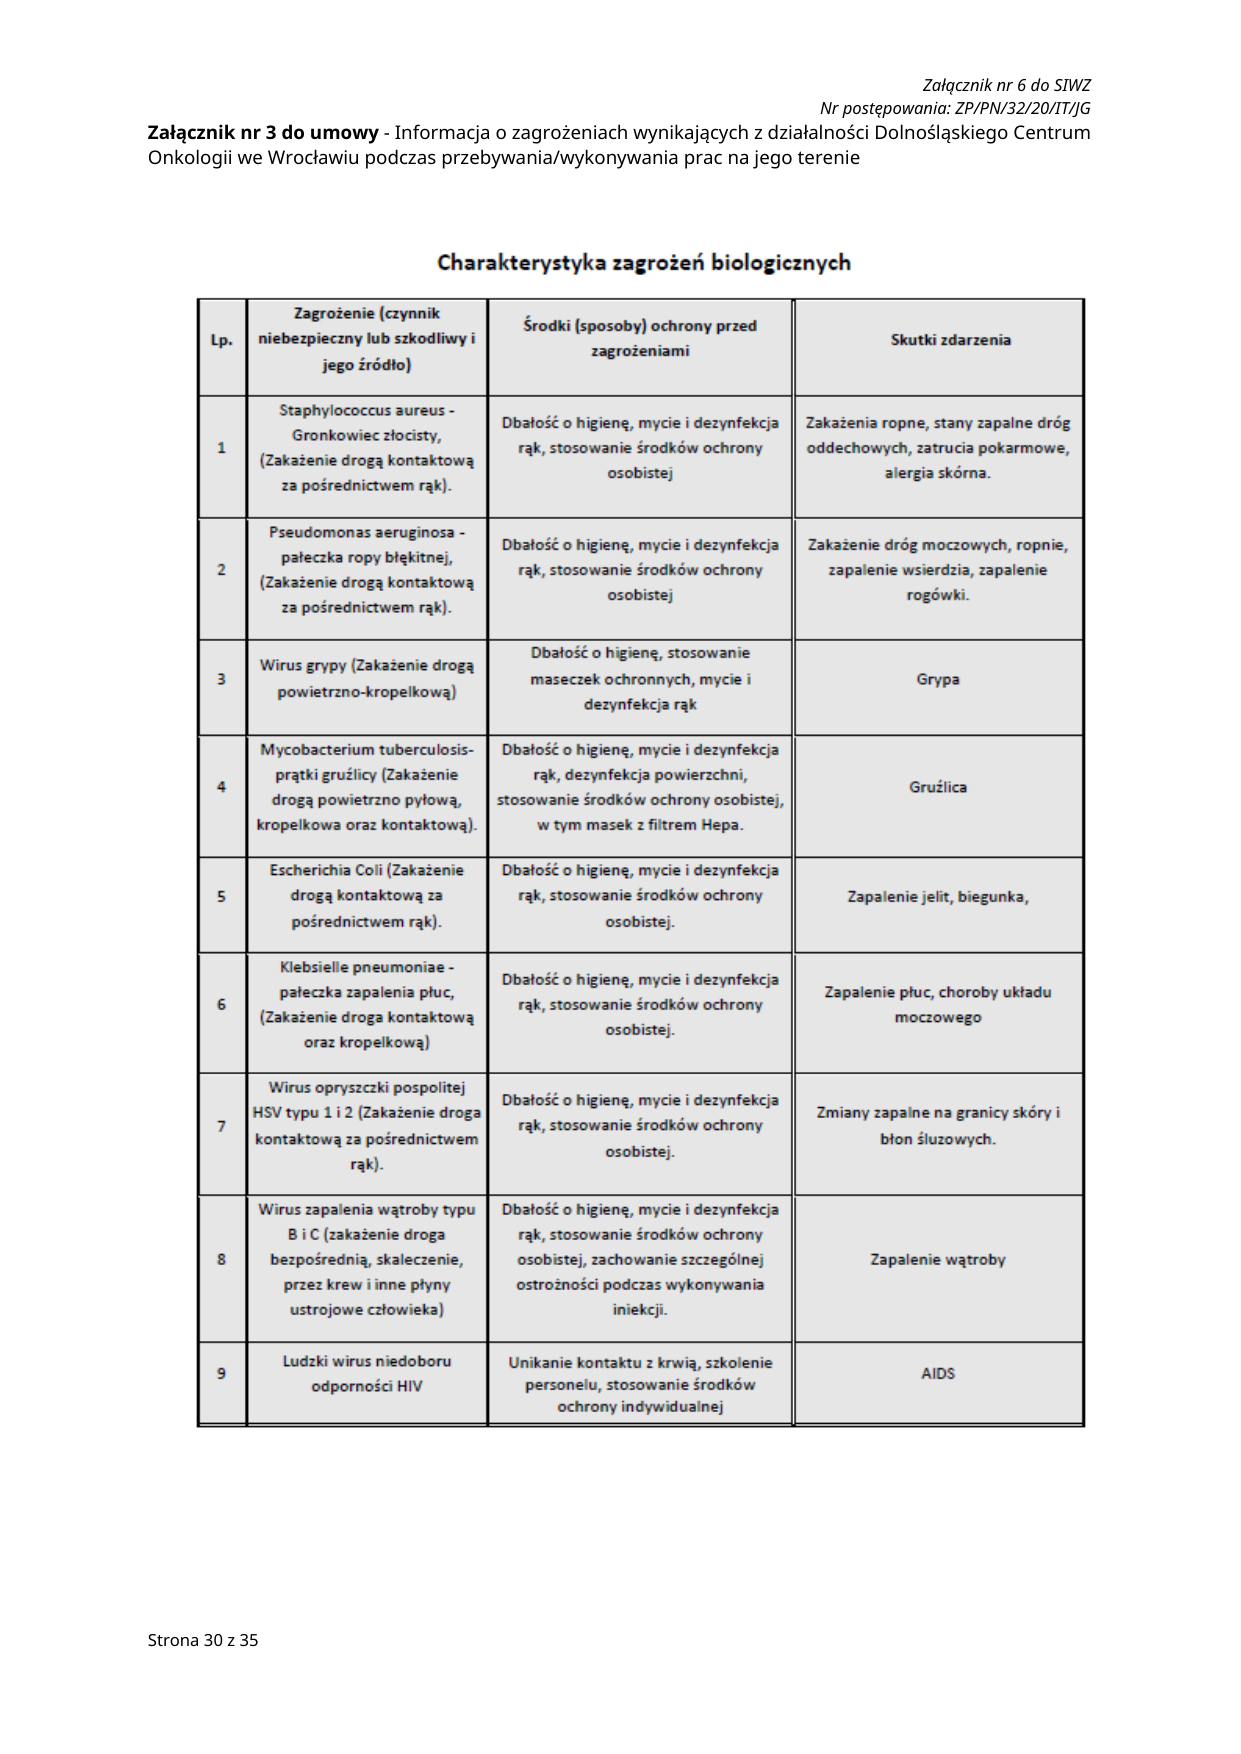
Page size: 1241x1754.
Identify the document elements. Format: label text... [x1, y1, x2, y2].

text Załącznik nr 3 do umowy - Informacja o zagrożeniach wynikających z działalności Dolnośląskiego Centrum Onkologii we Wrocławiu podczas przebywania/wykonywania prac na jego terenie [148, 119, 1093, 170]
picture [147, 240, 1134, 1448]
